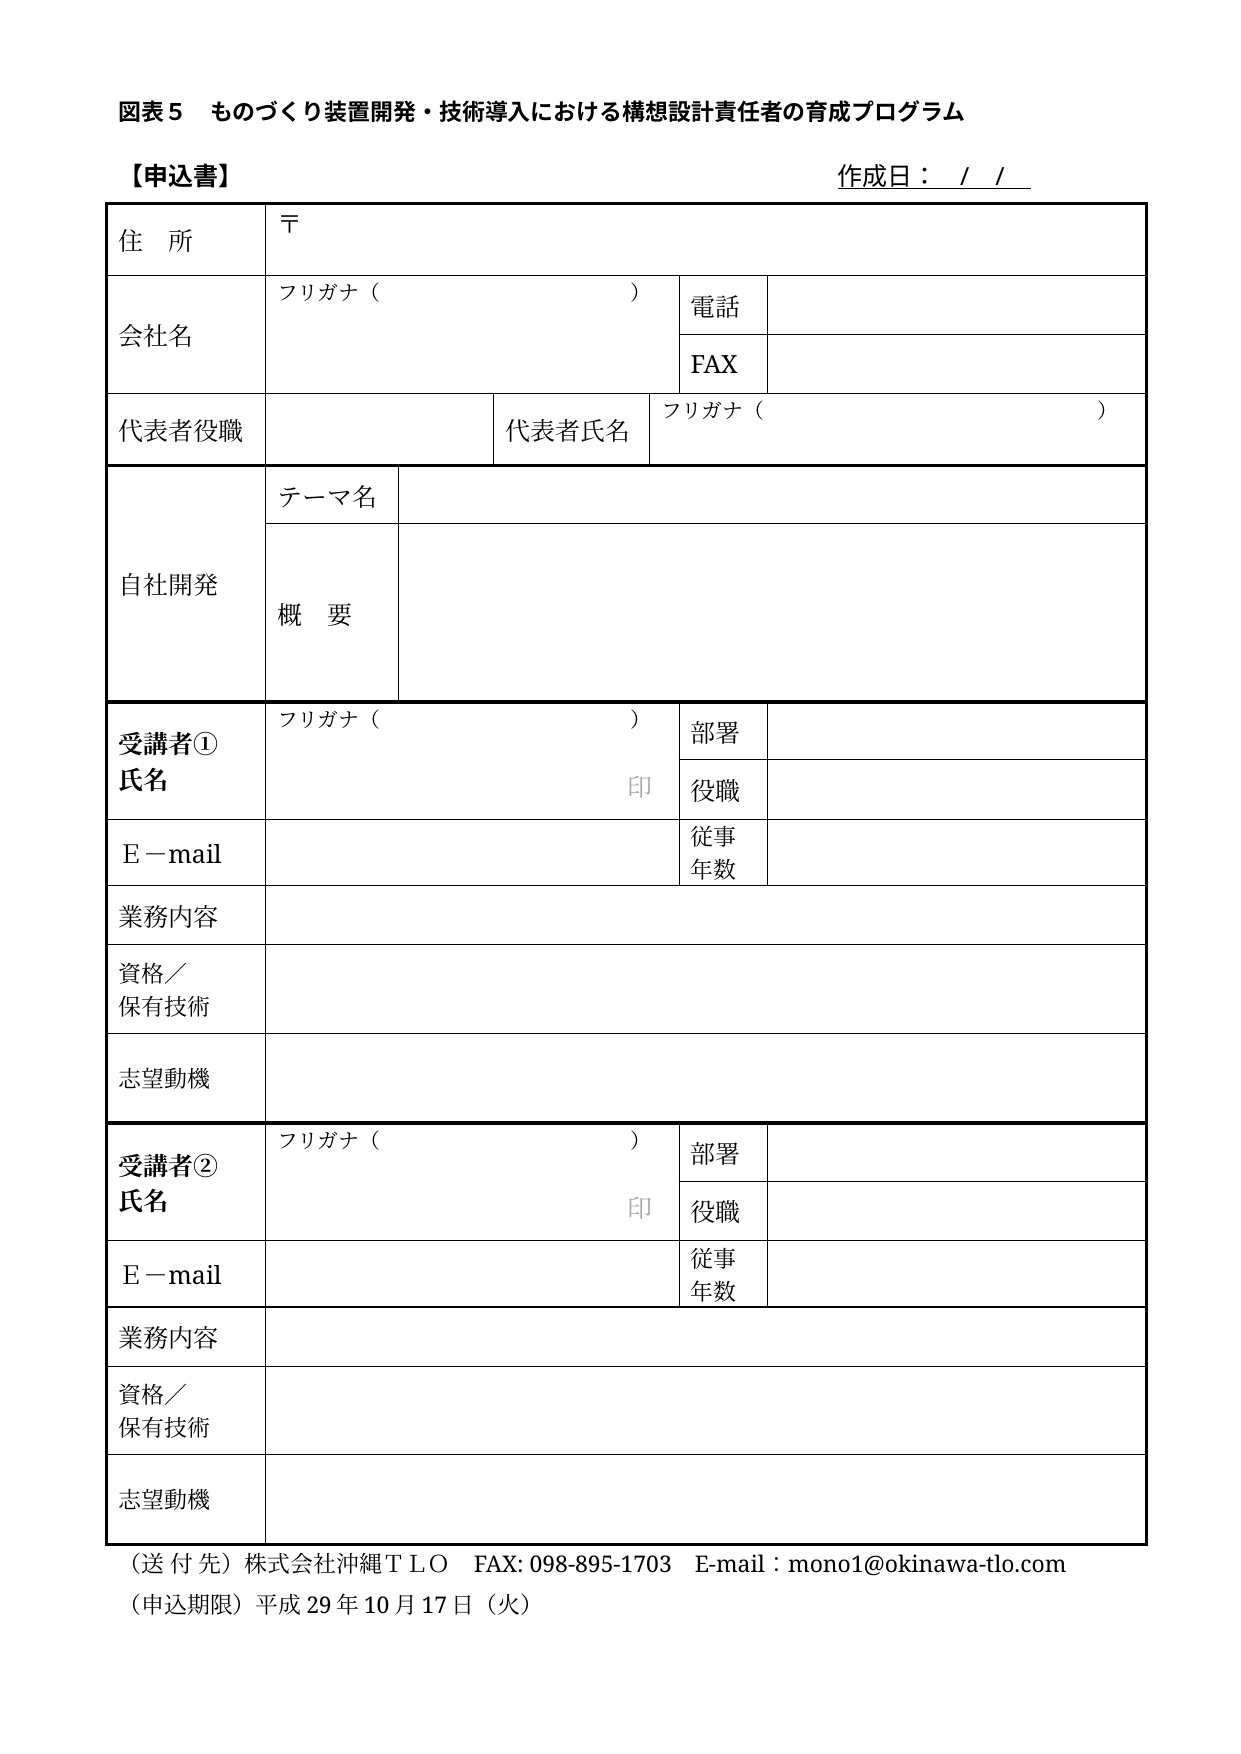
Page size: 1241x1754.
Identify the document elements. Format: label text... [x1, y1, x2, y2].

table_cell フリガナ（ ） [650, 394, 1145, 464]
table_cell [399, 524, 1145, 700]
table_cell フリガナ（ ） 印 [266, 704, 679, 818]
table_cell 部署 [680, 1125, 767, 1181]
table_header 住 所 [108, 205, 265, 275]
table_cell [768, 1241, 1145, 1306]
text （申込期限）平成29年10月17日（火） [118, 1587, 1122, 1620]
table_cell [266, 1455, 1145, 1543]
table_cell [399, 467, 1145, 523]
table_cell 業務内容 [108, 886, 265, 944]
table_cell 受講者② 氏名 [108, 1125, 265, 1239]
table_cell テーマ名 [266, 467, 398, 523]
table_cell 業務内容 [108, 1308, 265, 1366]
table_header 〒 [266, 205, 1145, 275]
table_cell 従事 年数 [680, 820, 767, 885]
table_cell [768, 820, 1145, 885]
table_cell [266, 886, 1145, 944]
table_cell [266, 1034, 1145, 1121]
table_cell [768, 760, 1145, 818]
table_cell [266, 1367, 1145, 1454]
table_cell [768, 335, 1145, 393]
table_cell 志望動機 [108, 1455, 265, 1543]
table_cell 電話 [680, 276, 767, 334]
table_cell 受講者① 氏名 [108, 704, 265, 818]
table_cell 役職 [680, 1182, 767, 1239]
table_cell [768, 1125, 1145, 1181]
table_cell 資格／ 保有技術 [108, 1367, 265, 1454]
table_cell [266, 394, 493, 464]
table_cell [266, 945, 1145, 1033]
table_cell [768, 276, 1145, 334]
table_cell フリガナ（ ） [266, 276, 679, 393]
text 【申込書】 作成日： / / [118, 157, 1122, 193]
text 図表５ ものづくり装置開発・技術導入における構想設計責任者の育成プログラム [118, 93, 1122, 127]
table_cell 代表者氏名 [494, 394, 649, 464]
table_cell [768, 704, 1145, 759]
table_cell [266, 1241, 679, 1306]
table_cell [768, 1182, 1145, 1239]
table_cell 資格／ 保有技術 [108, 945, 265, 1033]
table_cell Ｅ－mail [108, 1241, 265, 1306]
table_cell 役職 [680, 760, 767, 818]
table_cell 会社名 [108, 276, 265, 393]
table_cell 従事 年数 [680, 1241, 767, 1306]
table_cell FAX [680, 335, 767, 393]
table_cell フリガナ（ ） 印 [266, 1125, 679, 1239]
table_cell 代表者役職 [108, 394, 265, 464]
text （送 付 先）株式会社沖縄ＴＬＯ FAX: 098-895-1703 E-mail：mono1@okinawa-tlo.com [118, 1546, 1122, 1579]
table_cell 志望動機 [108, 1034, 265, 1121]
table_cell 自社開発 [108, 467, 265, 700]
table_cell [266, 820, 679, 885]
table_cell 概 要 [266, 524, 398, 700]
table_cell 部署 [680, 704, 767, 759]
table_cell Ｅ－mail [108, 820, 265, 885]
table_cell [266, 1308, 1145, 1366]
